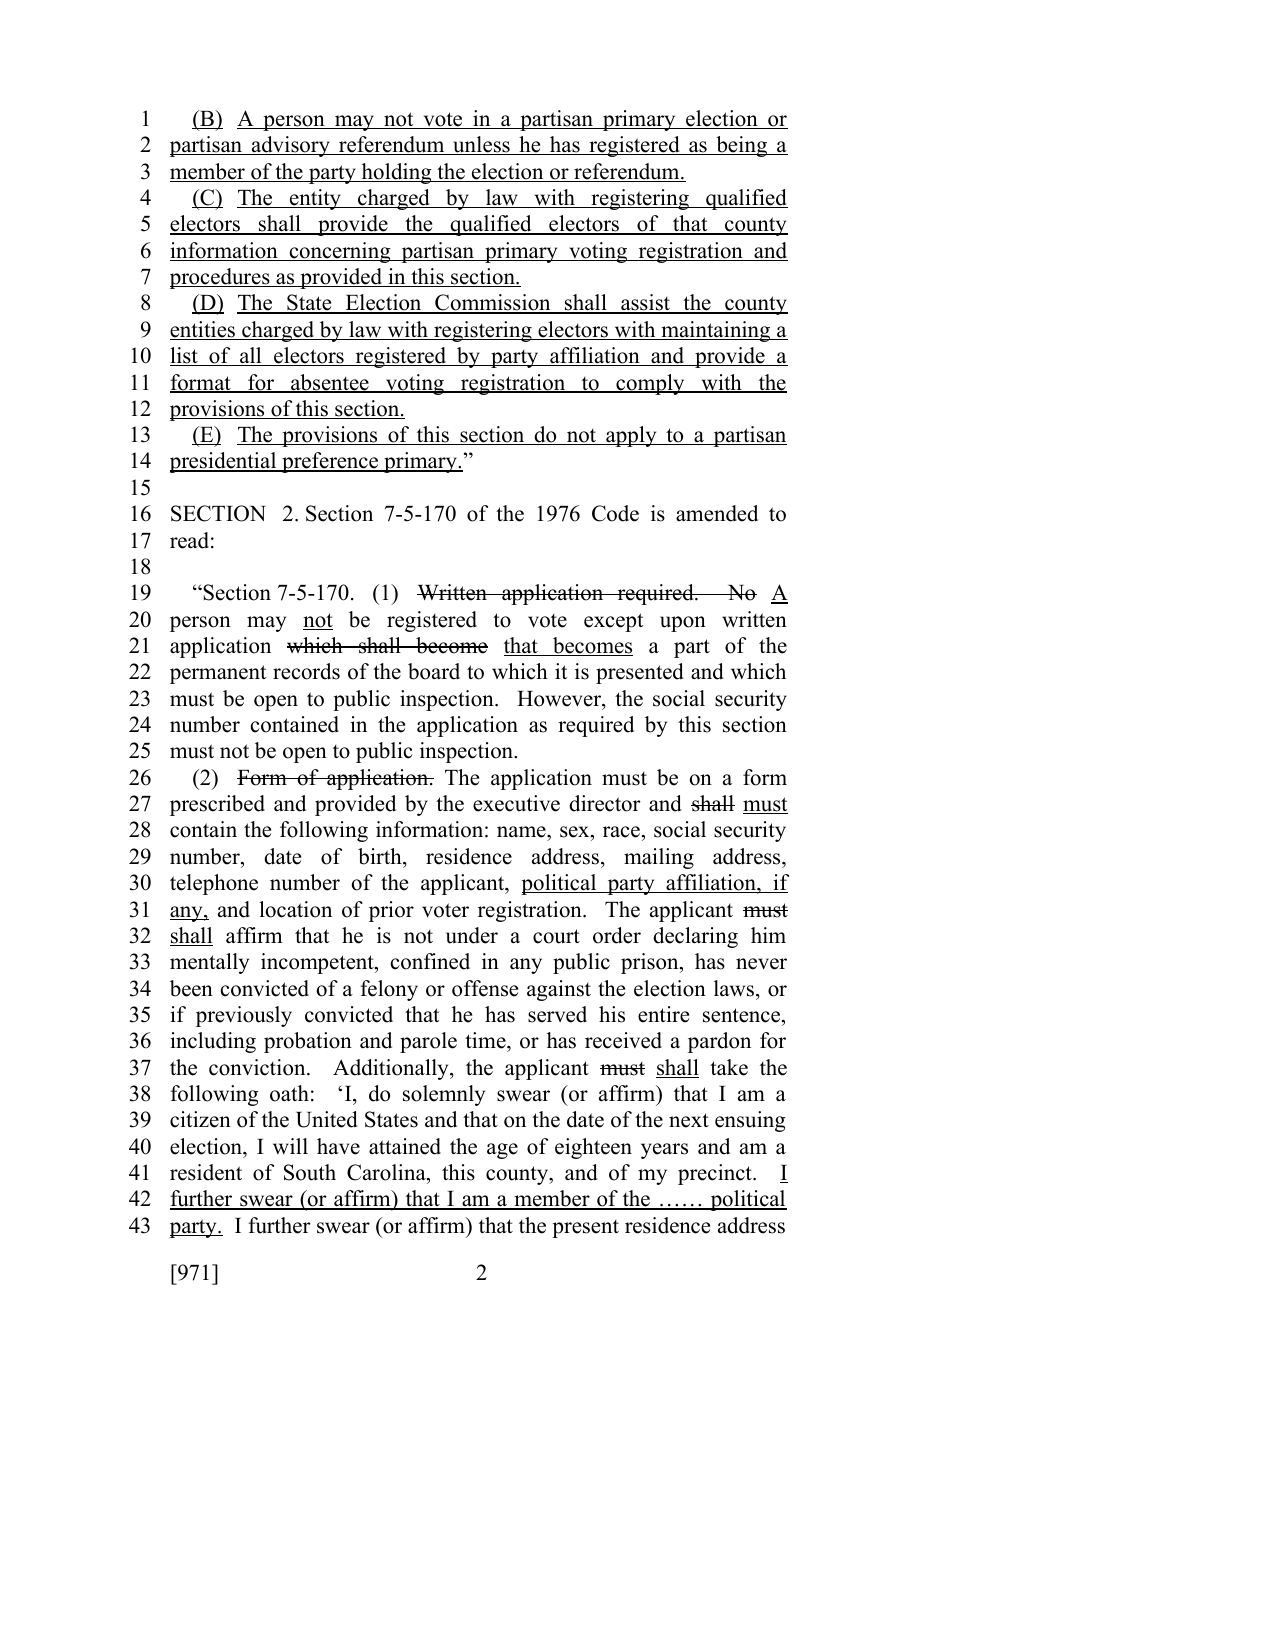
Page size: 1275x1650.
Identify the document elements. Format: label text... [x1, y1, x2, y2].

text (D) The State Election Commission shall assist the county entities charged by law with registering electors with maintaining a list of all electors registered by party affiliation and provide a format for absentee voting registration to comply with the provisions of this section. [169, 289, 787, 339]
text (B) A person may not vote in a partisan primary election or partisan advisory referendum unless he has registered as being a member of the party holding the election or referendum. [169, 105, 787, 154]
text (C) The entity charged by law with registering qualified electors shall provide the qualified electors of that county information concerning partisan primary voting registration and procedures as provided in this section. [169, 261, 787, 289]
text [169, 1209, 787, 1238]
text (B) A person may not vote in a partisan primary election or partisan advisory referendum unless he has registered as being a member of the party holding the election or referendum. [169, 155, 787, 184]
text (C) The entity charged by law with registering qualified electors shall provide the qualified electors of that county information concerning partisan primary voting registration and procedures as provided in this section. [169, 234, 787, 260]
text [169, 764, 787, 1208]
text “Section 7-5-170. (1) Written application required. No A person may not be registered to vote except upon written application which shall become that becomes a part of the permanent records of the board to which it is presented and which must be open to public inspection. However, the social security number contained in the application as required by this section must not be open to public inspection. [169, 579, 787, 764]
text (C) The entity charged by law with registering qualified electors shall provide the qualified electors of that county information concerning partisan primary voting registration and procedures as provided in this section. [169, 184, 787, 233]
text (D) The State Election Commission shall assist the county entities charged by law with registering electors with maintaining a list of all electors registered by party affiliation and provide a format for absentee voting registration to comply with the provisions of this section. [169, 392, 787, 421]
text (E) The provisions of this section do not apply to a partisan presidential preference primary.” [169, 421, 787, 474]
text SECTION 2. Section 7-5-170 of the 1976 Code is amended to read: [169, 500, 787, 553]
